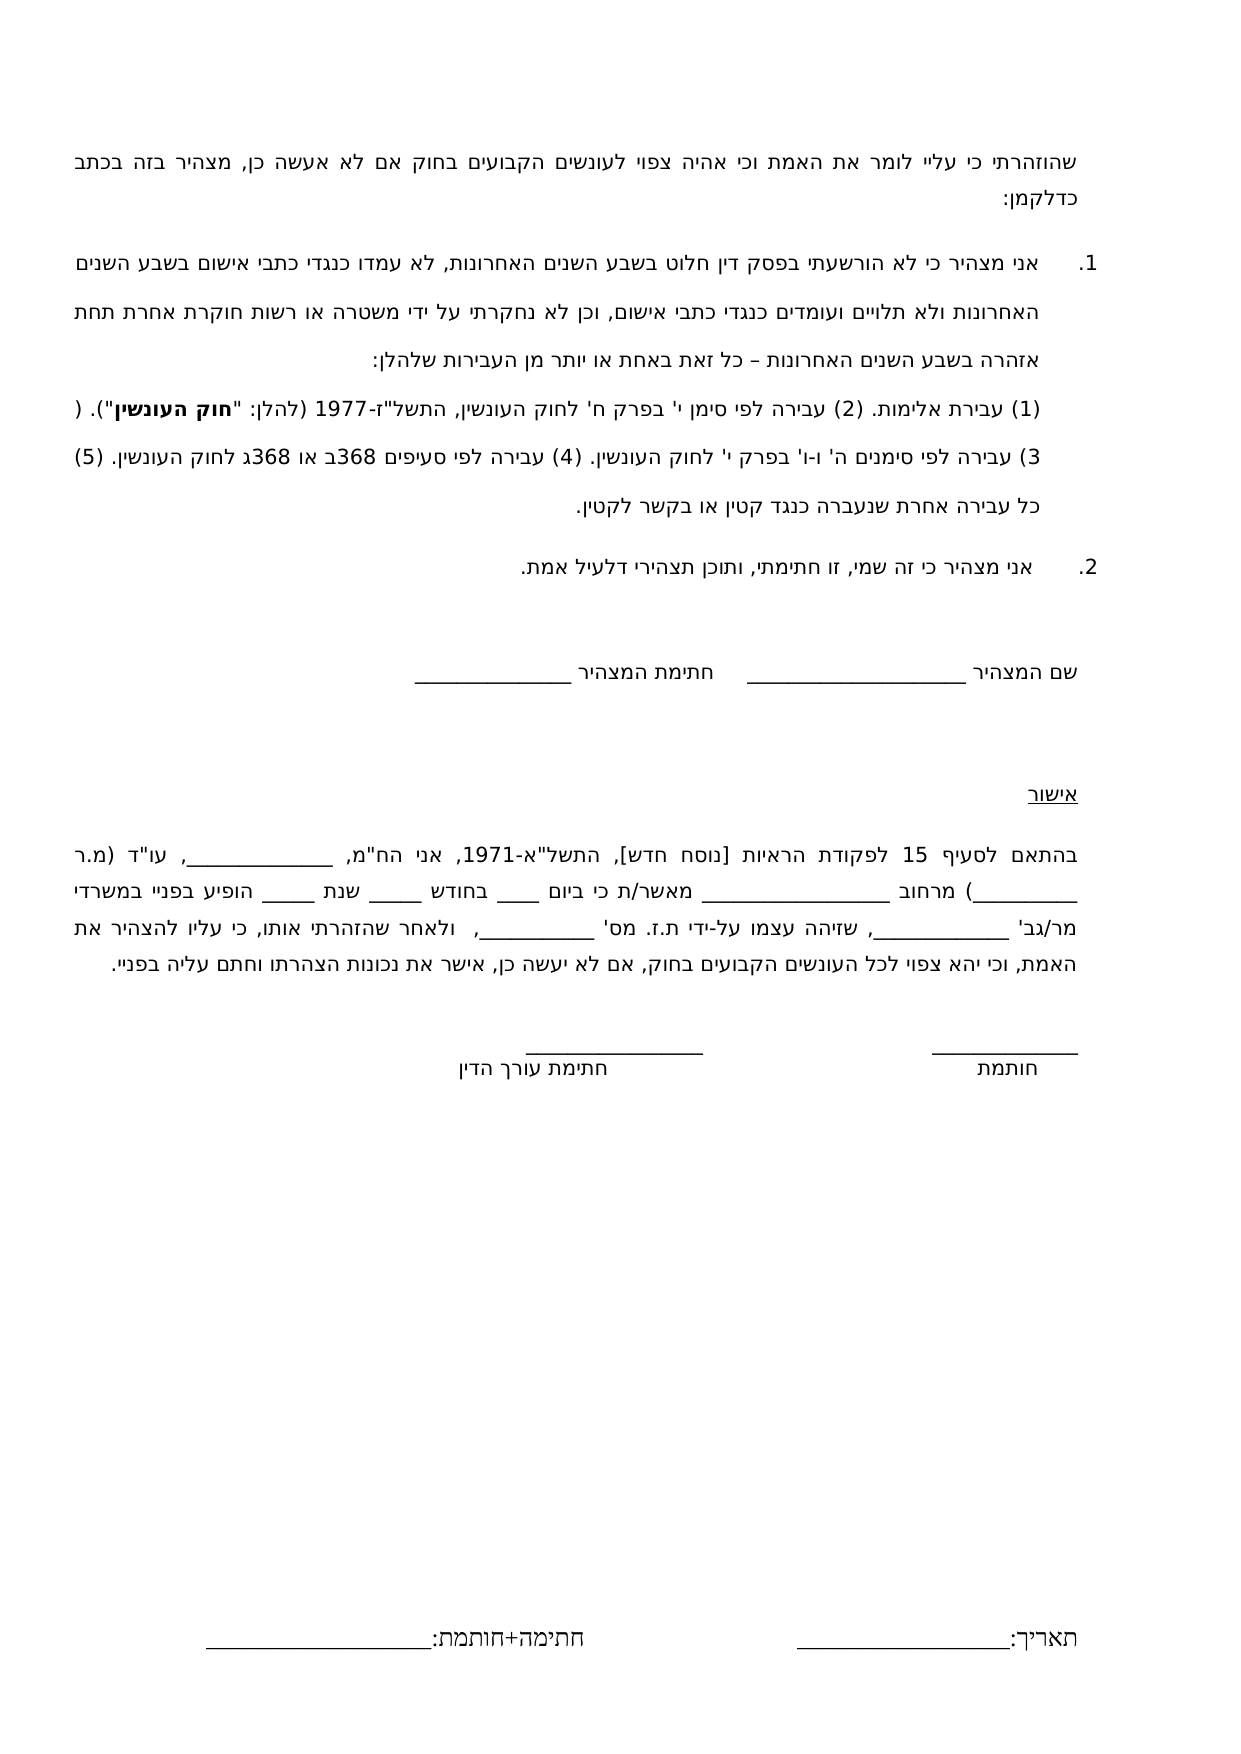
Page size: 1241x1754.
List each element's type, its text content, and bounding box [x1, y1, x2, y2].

text בהתאם לסעיף 15 לפקודת הראיות [נוסח חדש], התשל"א-1971, אני הח"מ, ______________, עו"ד (מ.ר __________) מרחוב __________________ מאשר/ת כי ביום ____ בחודש _____ שנת _____ הופיע בפניי במשרדי מר/גב' _____________, שזיהה עצמו על-ידי ת.ז. מס' ___________, ולאחר שהזהרתי אותו, כי עליו להצהיר את האמת, וכי יהא צפוי לכל העונשים הקבועים בחוק, אם לא יעשה כן, אישר את נכונות הצהרתו וחתם עליה בפניי. [74, 843, 1078, 977]
text שם המצהיר _____________________ חתימת המצהיר _______________ [74, 660, 1078, 684]
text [74, 150, 1078, 211]
text (1) עבירת אלימות. (2) עבירה לפי סימן י' בפרק ח' לחוק העונשין, התשל"ז-1977 (להלן: "חוק העונשין"). (3) עבירה לפי סימנים ה' ו-ו' בפרק י' לחוק העונשין. (4) עבירה לפי סעיפים 368ב או 368ג לחוק העונשין. (5) כל עבירה אחרת שנעברה כנגד קטין או בקשר לקטין. [74, 397, 1041, 518]
text אישור [74, 782, 1078, 806]
text ______________ _________________ [74, 1031, 1078, 1056]
list אני מצהיר כי לא הורשעתי בפסק דין חלוט בשבע השנים האחרונות, לא עמדו כנגדי כתבי אישום בשבע השנים האחרונות ולא תלויים ועומדים כנגדי כתבי אישום, וכן לא נחקרתי על ידי משטרה או רשות חוקרת אחרת תחת אזהרה בשבע השנים האחרונות – כל זאת באחת או יותר מן העבירות שלהלן: [74, 251, 1078, 372]
text חותמת חתימת עורך הדין [74, 1056, 1078, 1080]
list אני מצהיר כי זה שמי, זו חתימתי, ותוכן תצהירי דלעיל אמת. [74, 555, 1078, 579]
